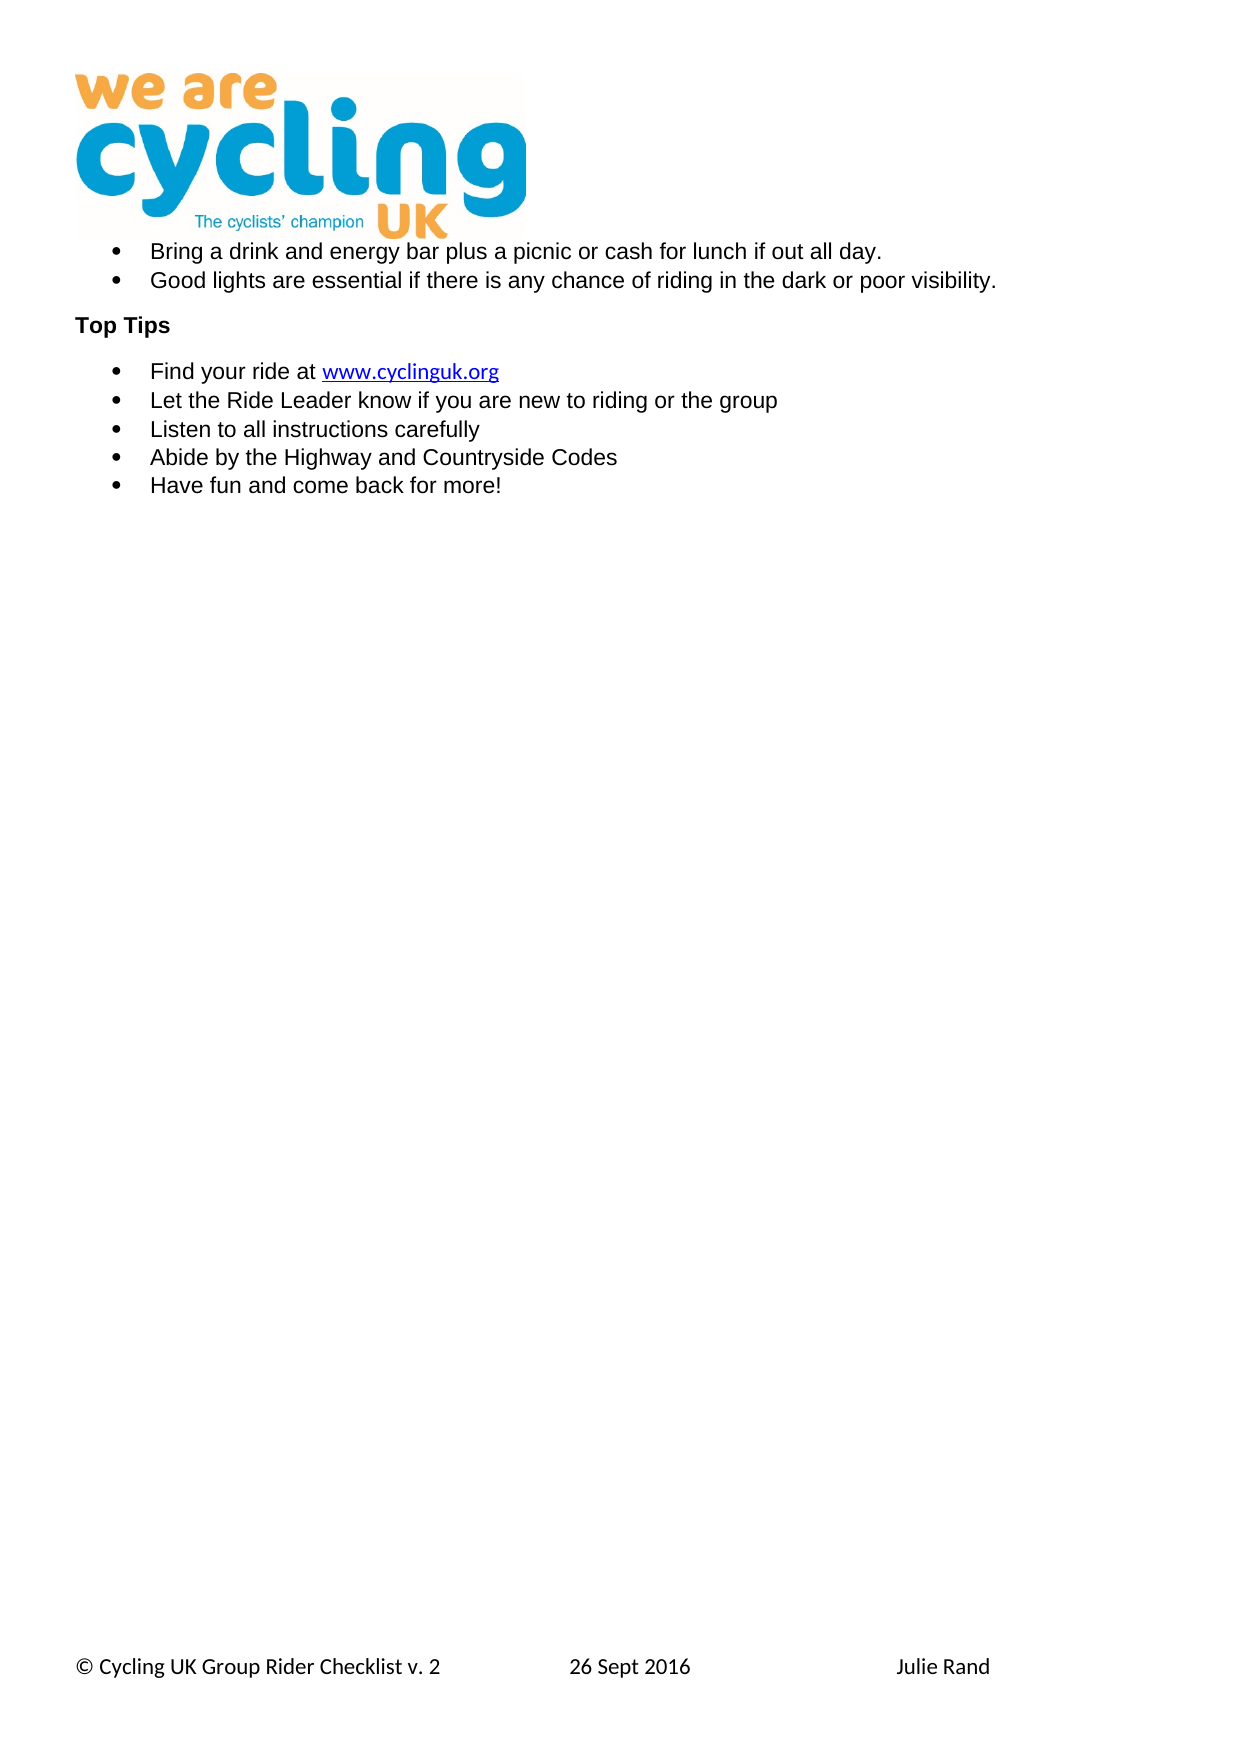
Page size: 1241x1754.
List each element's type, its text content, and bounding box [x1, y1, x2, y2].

list Let the Ride Leader know if you are new to riding or the group [112, 387, 1165, 413]
list Abide by the Highway and Countryside Codes [112, 444, 1165, 470]
list Bring a drink and energy bar plus a picnic or cash for lunch if out all day. [112, 238, 1165, 264]
picture [482, 142, 503, 169]
list Good lights are essential if there is any chance of riding in the dark or poor visibility. [112, 267, 1165, 293]
picture [75, 73, 527, 239]
list Find your ride at www.cyclinguk.org [112, 357, 1165, 385]
list Have fun and come back for more! [112, 472, 1165, 499]
text Top Tips [75, 312, 1165, 338]
list Listen to all instructions carefully [112, 416, 1165, 442]
